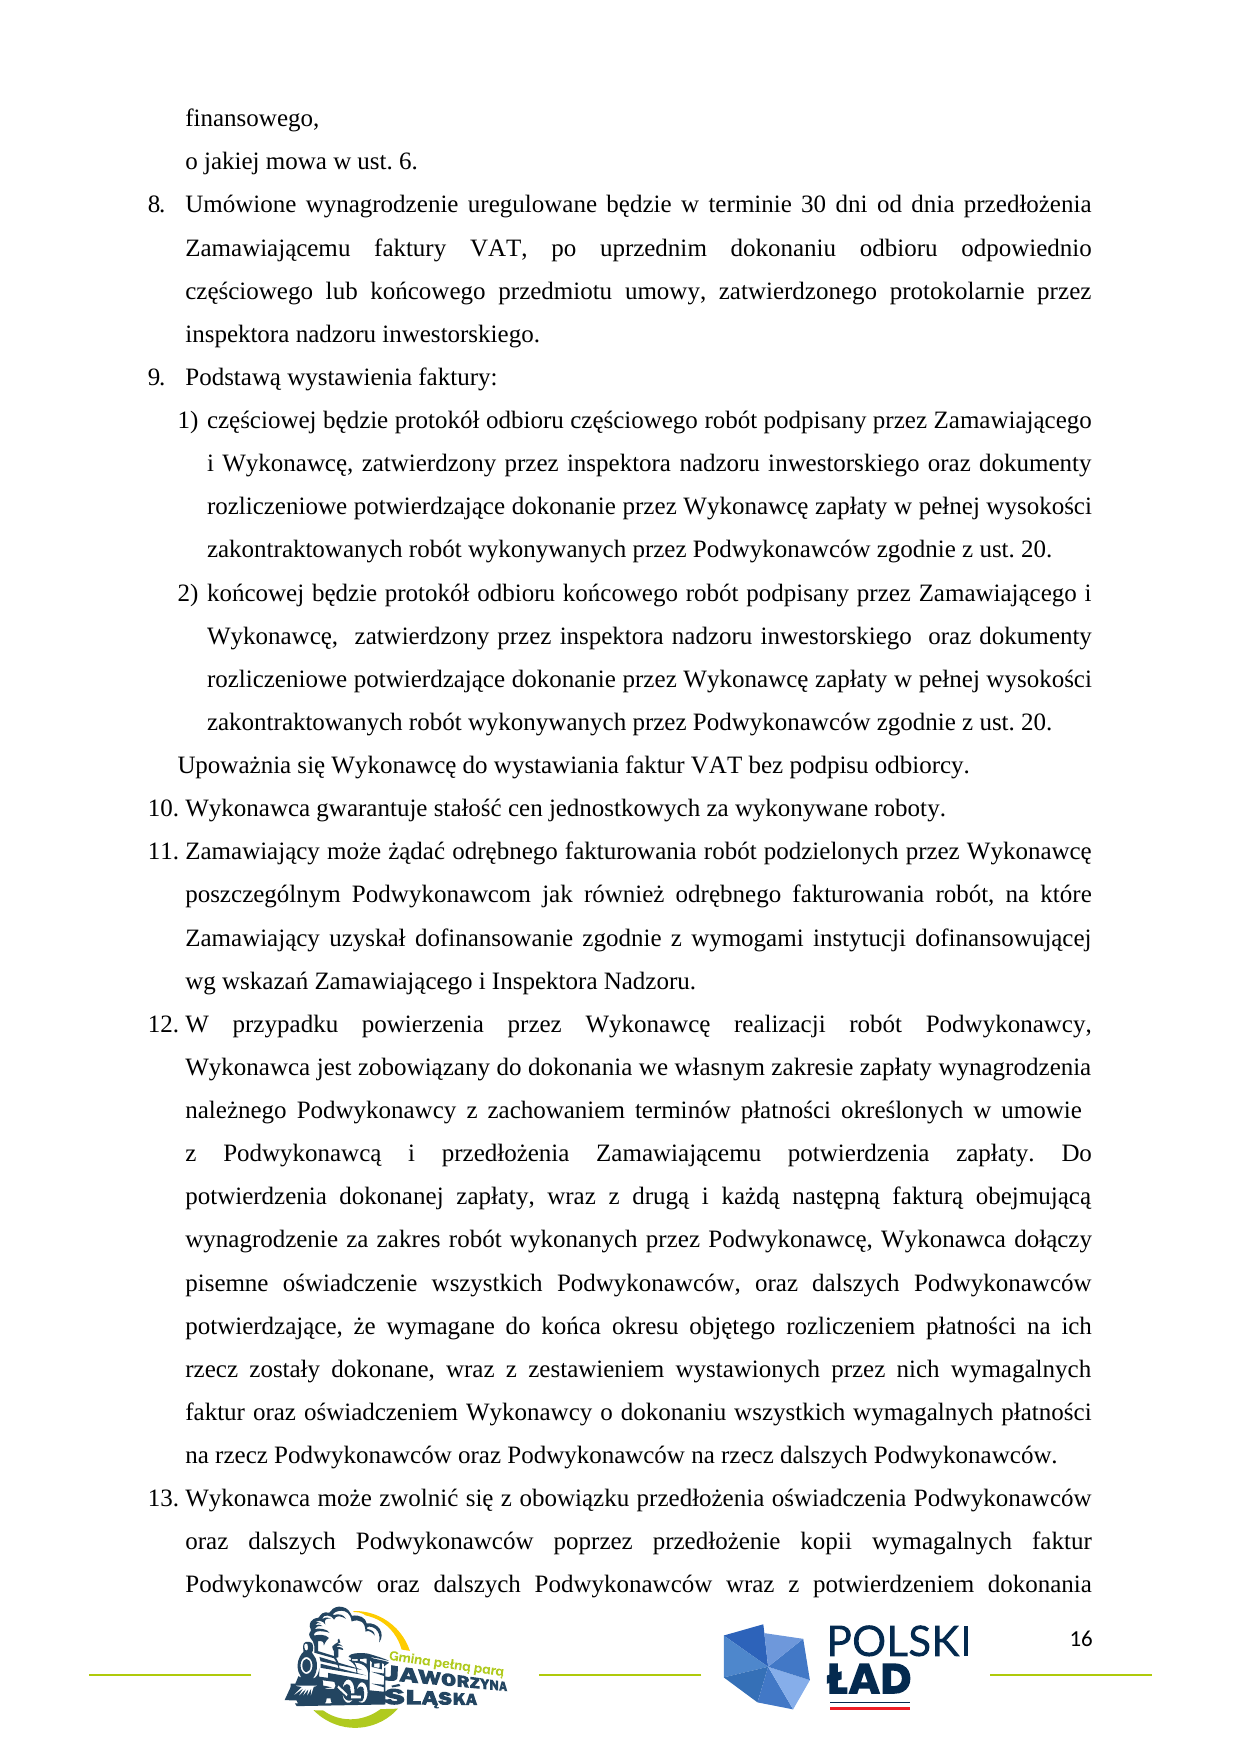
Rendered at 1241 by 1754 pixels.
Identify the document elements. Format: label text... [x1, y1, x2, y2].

list częściowej będzie protokół odbioru częściowego robót podpisany przez Zamawiającego i Wykonawcę, zatwierdzony przez inspektora nadzoru inwestorskiego oraz dokumenty rozliczeniowe potwierdzające dokonanie przez Wykonawcę zapłaty w pełnej wysokości zakontraktowanych robót wykonywanych przez Podwykonawców zgodnie z ust. 20. [177, 405, 1092, 563]
list Umówione wynagrodzenie uregulowane będzie w terminie 30 dni od dnia przedłożenia Zamawiającemu faktury VAT, po uprzednim dokonaniu odbioru odpowiednio częściowego lub końcowego przedmiotu umowy, zatwierdzonego protokolarnie przez inspektora nadzoru inwestorskiego. [148, 189, 1092, 348]
list Podstawą wystawienia faktury: [148, 362, 1092, 391]
list W przypadku powierzenia przez Wykonawcę realizacji robót Podwykonawcy, Wykonawca jest zobowiązany do dokonania we własnym zakresie zapłaty wynagrodzenia należnego Podwykonawcy z zachowaniem terminów płatności określonych w umowie z Podwykonawcą i przedłożenia Zamawiającemu potwierdzenia zapłaty. Do potwierdzenia dokonanej zapłaty, wraz z drugą i każdą następną fakturą obejmującą wynagrodzenie za zakres robót wykonanych przez Podwykonawcę, Wykonawca dołączy pisemne oświadczenie wszystkich Podwykonawców, oraz dalszych Podwykonawców potwierdzające, że wymagane do końca okresu objętego rozliczeniem płatności na ich rzecz zostały dokonane, wraz z zestawieniem wystawionych przez nich wymagalnych faktur oraz oświadczeniem Wykonawcy o dokonaniu wszystkich wymagalnych płatności na rzecz Podwykonawców oraz Podwykonawców na rzecz dalszych Podwykonawców. [148, 1009, 1092, 1469]
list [148, 103, 1092, 175]
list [148, 1483, 1092, 1598]
text Upoważnia się Wykonawcę do wystawiania faktur VAT bez podpisu odbiorcy. [177, 750, 1092, 779]
list Zamawiający może żądać odrębnego fakturowania robót podzielonych przez Wykonawcę poszczególnym Podwykonawcom jak również odrębnego fakturowania robót, na które Zamawiający uzyskał dofinansowanie zgodnie z wymogami instytucji dofinansowującej wg wskazań Zamawiającego i Inspektora Nadzoru. [148, 836, 1092, 994]
list Wykonawca gwarantuje stałość cen jednostkowych za wykonywane roboty. [148, 793, 1092, 822]
list końcowej będzie protokół odbioru końcowego robót podpisany przez Zamawiającego i Wykonawcę, zatwierdzony przez inspektora nadzoru inwestorskiego oraz dokumenty rozliczeniowe potwierdzające dokonanie przez Wykonawcę zapłaty w pełnej wysokości zakontraktowanych robót wykonywanych przez Podwykonawców zgodnie z ust. 20. [177, 578, 1092, 736]
